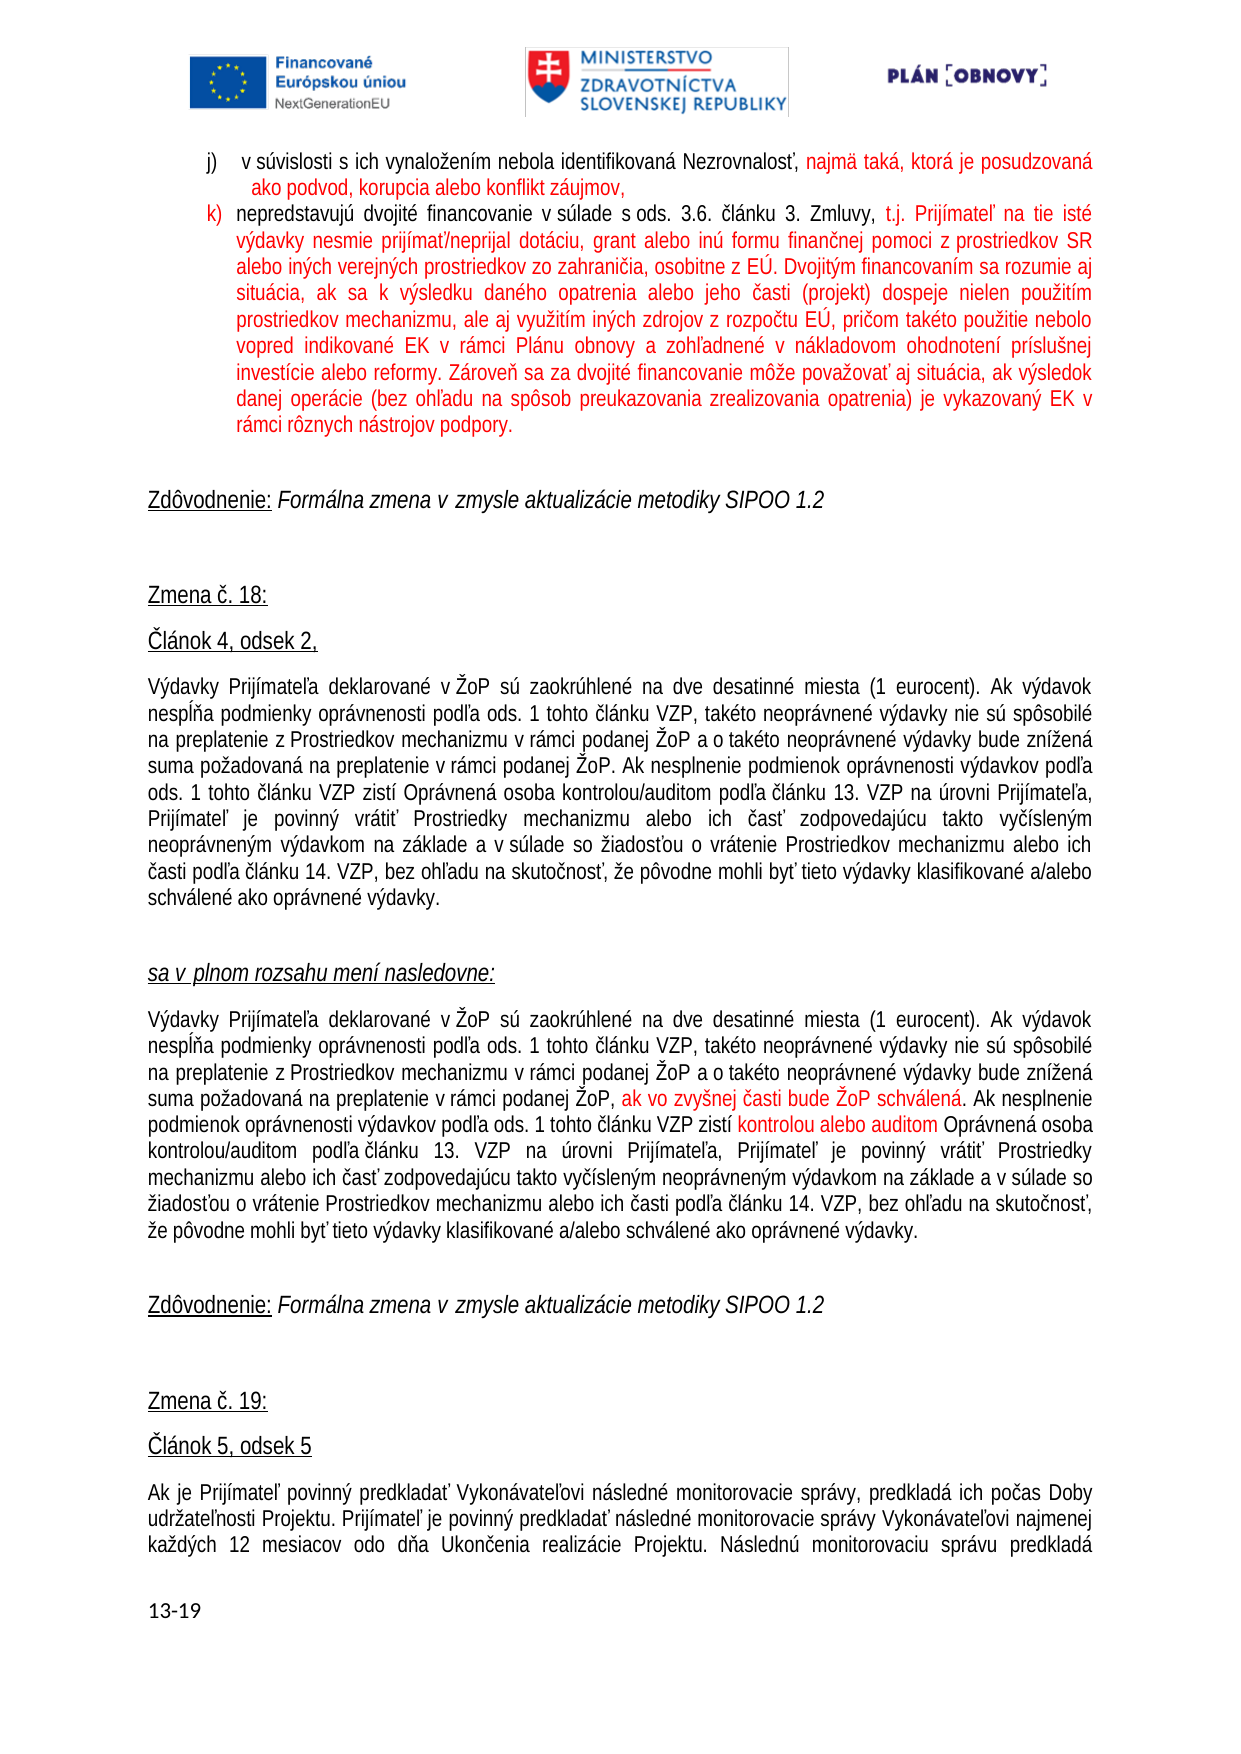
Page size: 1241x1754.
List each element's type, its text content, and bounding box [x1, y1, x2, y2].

text Zmena č. 19: [148, 1386, 1093, 1414]
text Zmena č. 18: [148, 580, 1093, 609]
list v súvislosti s ich vynaložením nebola identifikovaná Nezrovnalosť, najmä taká, ktorá je posudzovaná ako podvod, korupcia alebo konflikt záujmov, [207, 148, 1093, 200]
list nepredstavujú dvojité financovanie v súlade s ods. 3.6. článku 3. Zmluvy, t.j. Prijímateľ na tie isté výdavky nesmie prijímať/neprijal dotáciu, grant alebo inú formu finančnej pomoci z prostriedkov SR alebo iných verejných prostriedkov zo zahraničia, osobitne z EÚ. Dvojitým financovaním sa rozumie aj situácia, ak sa k výsledku daného opatrenia alebo jeho časti (projekt) dospeje nielen použitím prostriedkov mechanizmu, ale aj využitím iných zdrojov z rozpočtu EÚ, pričom takéto použitie nebolo vopred indikované EK v rámci Plánu obnovy a zohľadnené v nákladovom ohodnotení príslušnej investície alebo reformy. Zároveň sa za dvojité financovanie môže považovať aj situácia, ak výsledok danej operácie (bez ohľadu na spôsob preukazovania zrealizovania opatrenia) je vykazovaný EK v rámci rôznych nástrojov podpory. [207, 200, 1093, 437]
text Výdavky Prijímateľa deklarované v ŽoP sú zaokrúhlené na dve desatinné miesta (1 eurocent). Ak výdavok nespĺňa podmienky oprávnenosti podľa ods. 1 tohto článku VZP, takéto neoprávnené výdavky nie sú spôsobilé na preplatenie z Prostriedkov mechanizmu v rámci podanej ŽoP a o takéto neoprávnené výdavky bude znížená suma požadovaná na preplatenie v rámci podanej ŽoP, ak vo zvyšnej časti bude ŽoP schválená. Ak nesplnenie podmienok oprávnenosti výdavkov podľa ods. 1 tohto článku VZP zistí kontrolou alebo auditom Oprávnená osoba kontrolou/auditom podľa článku 13. VZP na úrovni Prijímateľa, Prijímateľ je povinný vrátiť Prostriedky mechanizmu alebo ich časť zodpovedajúcu takto vyčísleným neoprávneným výdavkom na základe a v súlade so žiadosťou o vrátenie Prostriedkov mechanizmu alebo ich časti podľa článku 14. VZP, bez ohľadu na skutočnosť, že pôvodne mohli byť tieto výdavky klasifikované a/alebo schválené ako oprávnené výdavky. [148, 1006, 1093, 1243]
text sa v plnom rozsahu mení nasledovne: [148, 958, 1093, 987]
text Zdôvodnenie: Formálna zmena v zmysle aktualizácie metodiky SIPOO 1.2 [148, 485, 1093, 514]
text Článok 4, odsek 2, [148, 626, 1093, 654]
text Zdôvodnenie: Formálna zmena v zmysle aktualizácie metodiky SIPOO 1.2 [148, 1291, 1093, 1319]
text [148, 1479, 1093, 1558]
text Výdavky Prijímateľa deklarované v ŽoP sú zaokrúhlené na dve desatinné miesta (1 eurocent). Ak výdavok nespĺňa podmienky oprávnenosti podľa ods. 1 tohto článku VZP, takéto neoprávnené výdavky nie sú spôsobilé na preplatenie z Prostriedkov mechanizmu v rámci podanej ŽoP a o takéto neoprávnené výdavky bude znížená suma požadovaná na preplatenie v rámci podanej ŽoP. Ak nesplnenie podmienok oprávnenosti výdavkov podľa ods. 1 tohto článku VZP zistí Oprávnená osoba kontrolou/auditom podľa článku 13. VZP na úrovni Prijímateľa, Prijímateľ je povinný vrátiť Prostriedky mechanizmu alebo ich časť zodpovedajúcu takto vyčísleným neoprávneným výdavkom na základe a v súlade so žiadosťou o vrátenie Prostriedkov mechanizmu alebo ich časti podľa článku 14. VZP, bez ohľadu na skutočnosť, že pôvodne mohli byť tieto výdavky klasifikované a/alebo schválené ako oprávnené výdavky. [148, 673, 1093, 911]
picture [184, 40, 1057, 117]
text Článok 5, odsek 5 [148, 1431, 1093, 1460]
